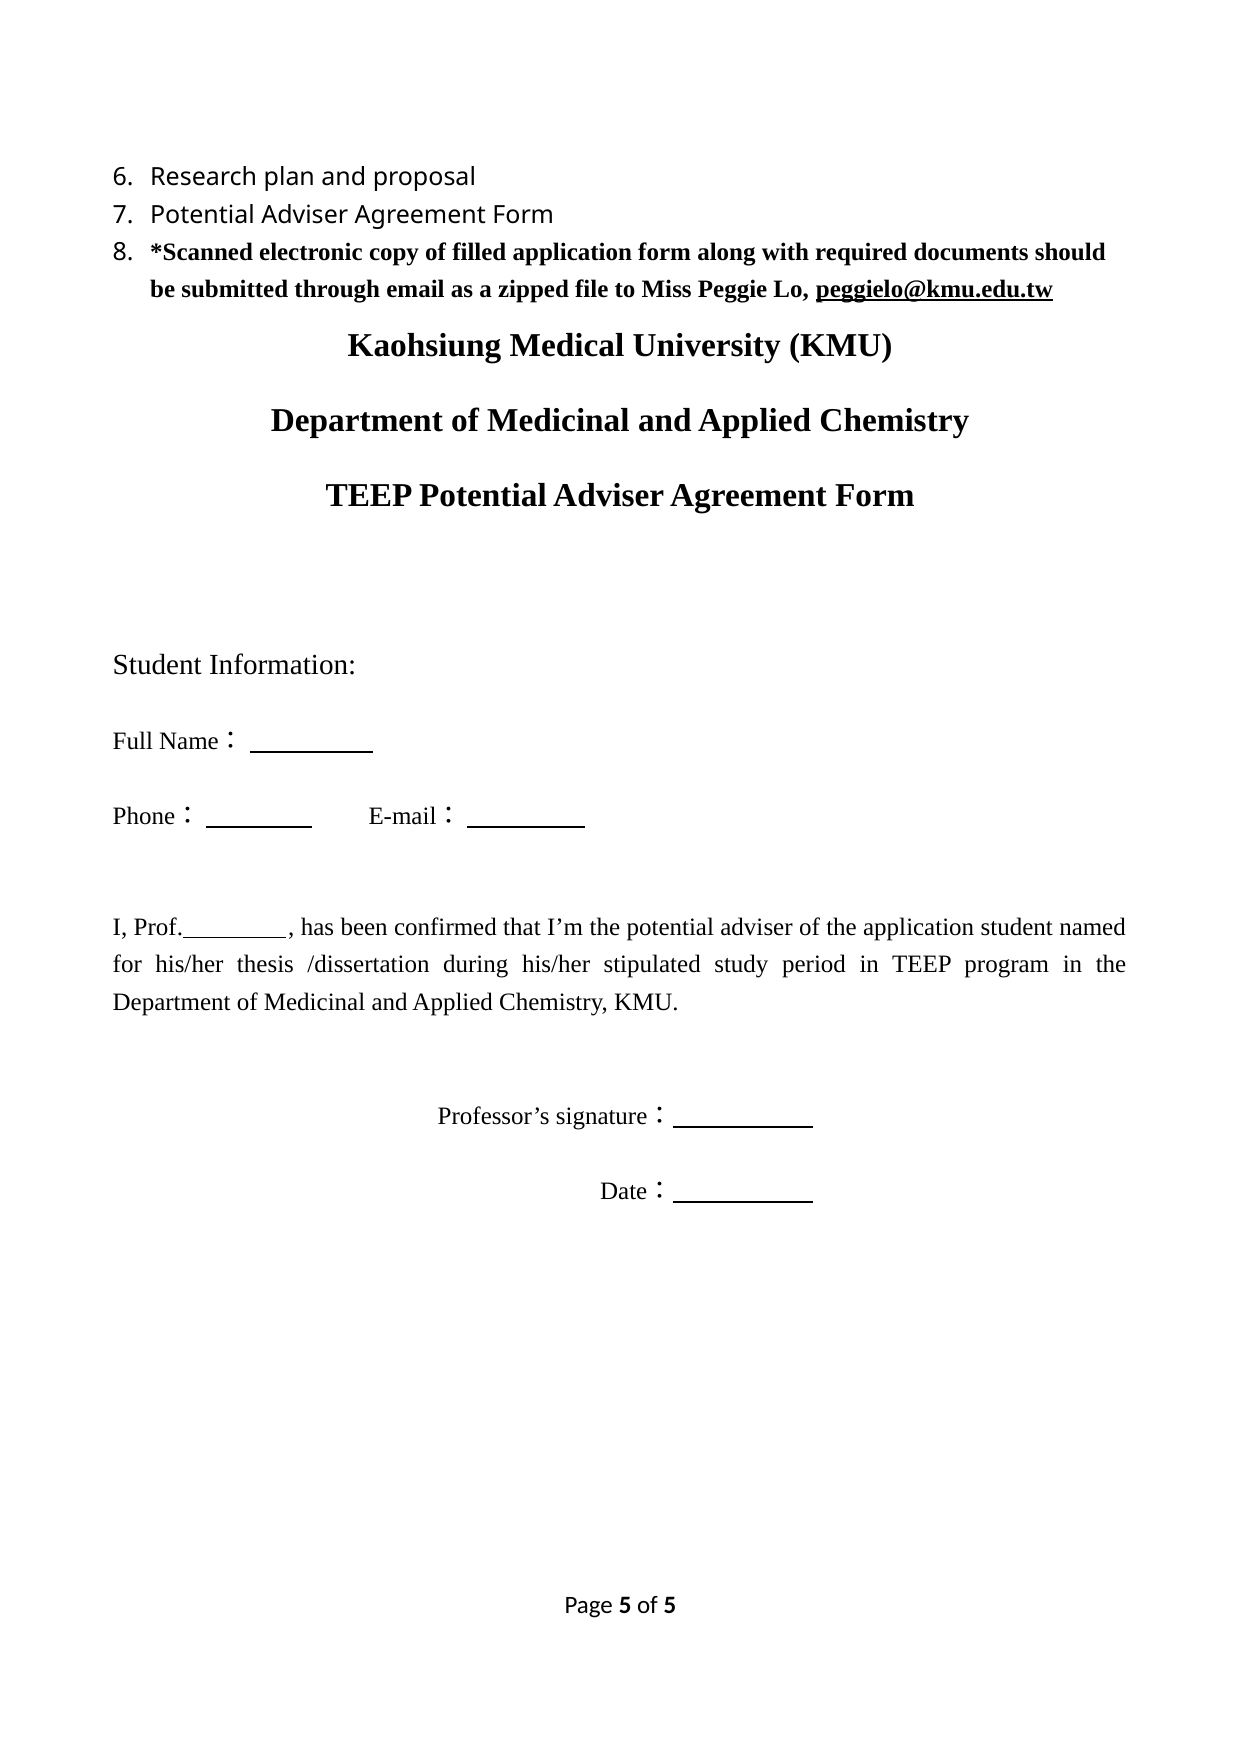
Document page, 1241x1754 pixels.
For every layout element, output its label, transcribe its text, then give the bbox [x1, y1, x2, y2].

text TEEP Potential Adviser Agreement Form [112, 457, 1128, 532]
list Potential Adviser Agreement Form [112, 195, 1128, 232]
list Research plan and proposal [112, 157, 1128, 195]
text Full Name： [112, 720, 1128, 757]
text Department of Medicinal and Applied Chemistry [112, 382, 1128, 457]
text Professor’s signature： [112, 1095, 1128, 1132]
text Student Information: [112, 645, 1128, 682]
list *Scanned electronic copy of filled application form along with required documents should be submitted through email as a zipped file to Miss Peggie Lo, peggielo@kmu.edu.tw [112, 232, 1128, 307]
text Date： [112, 1170, 1128, 1207]
text Kaohsiung Medical University (KMU) [112, 307, 1128, 382]
text Phone： E-mail： [112, 795, 1128, 832]
text I, Prof. , has been confirmed that I’m the potential adviser of the application student named for his/her thesis /dissertation during his/her stipulated study period in TEEP program in the Department of Medicinal and Applied Chemistry, KMU. [112, 907, 1128, 1020]
